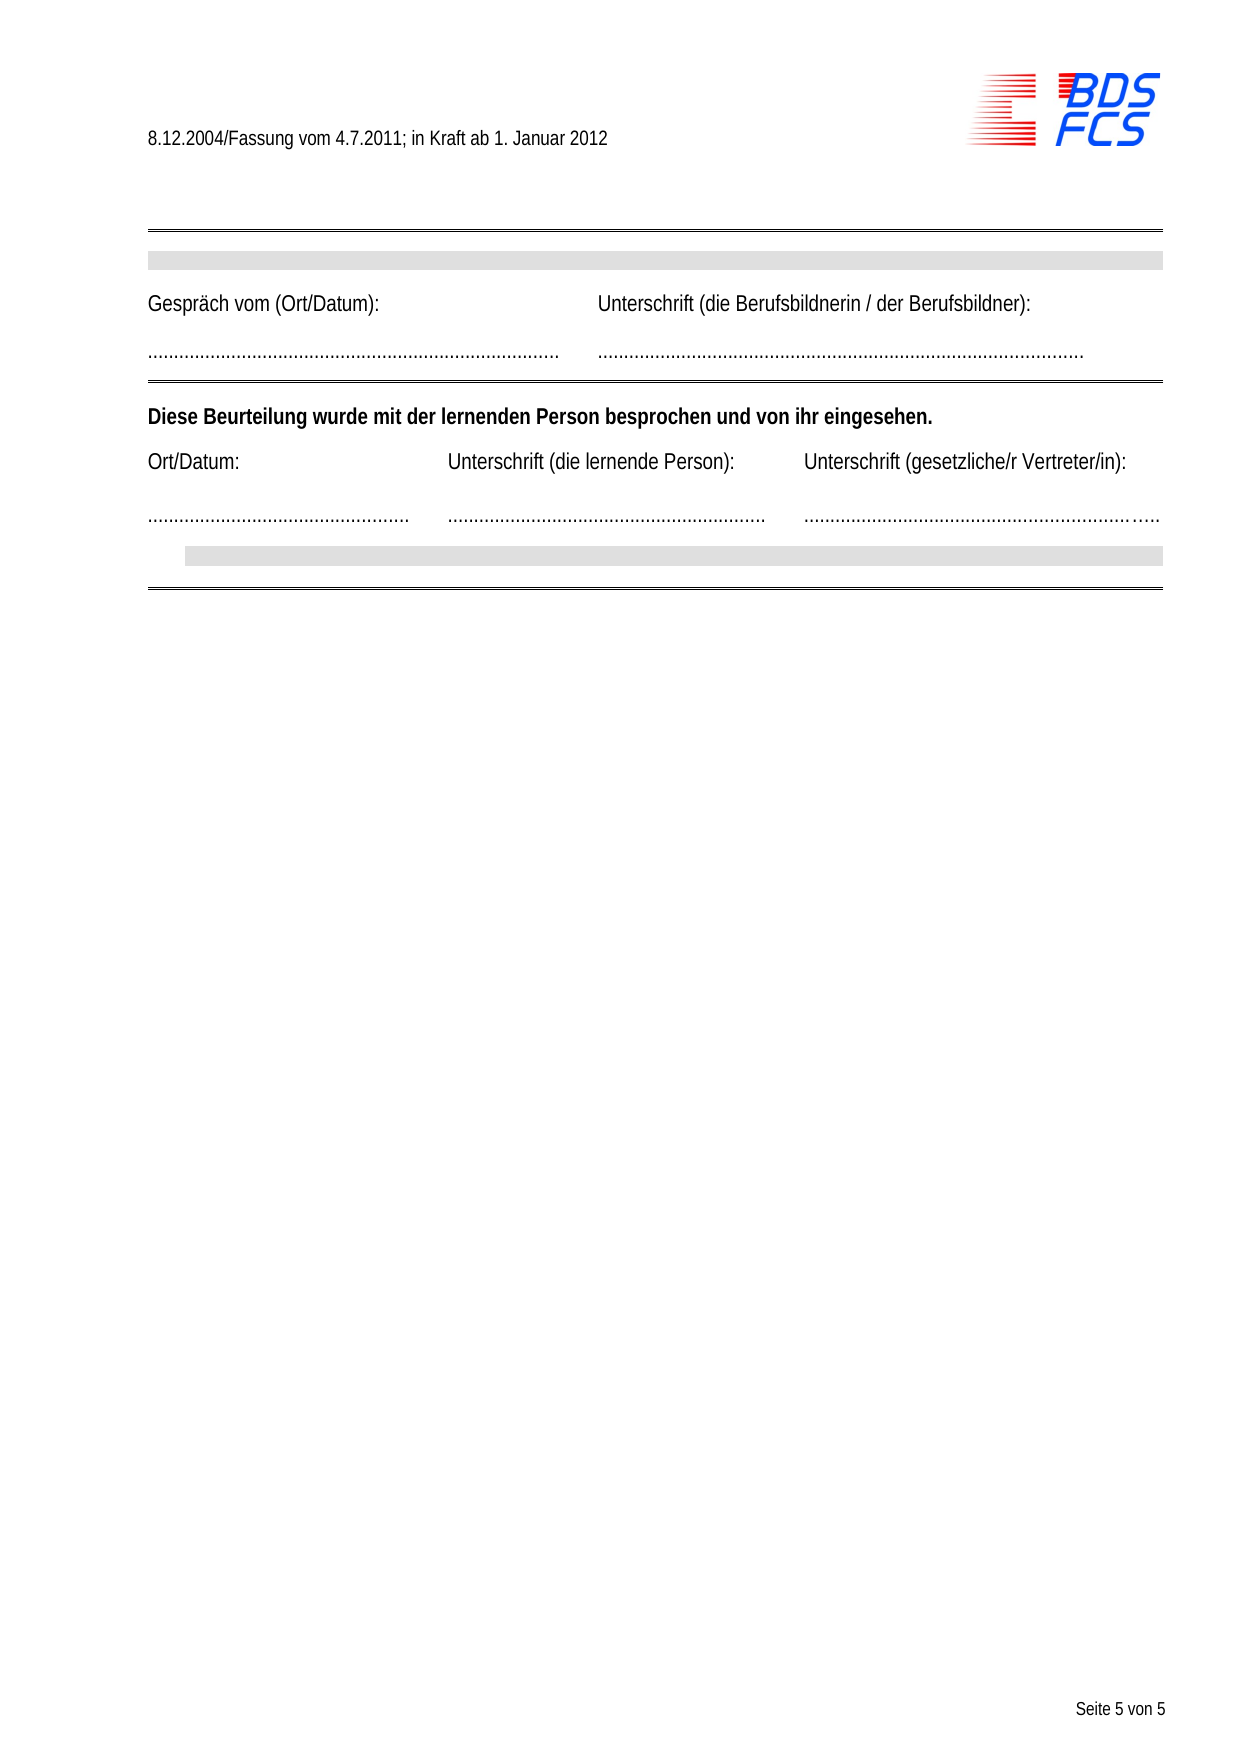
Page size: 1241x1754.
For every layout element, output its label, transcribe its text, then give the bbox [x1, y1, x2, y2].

text Gespräch vom (Ort/Datum): Unterschrift (die Berufsbildnerin / der Berufsbildner): [148, 289, 1163, 316]
text ….. [148, 501, 1163, 527]
text Diese Beurteilung wurde mit der lernenden Person besprochen und von ihr eingesehen. [148, 403, 1163, 429]
text Ort/Datum: Unterschrift (die lernende Person): Unterschrift (gesetzliche/r Vertreter/in): [148, 448, 1163, 474]
picture [964, 73, 1161, 146]
